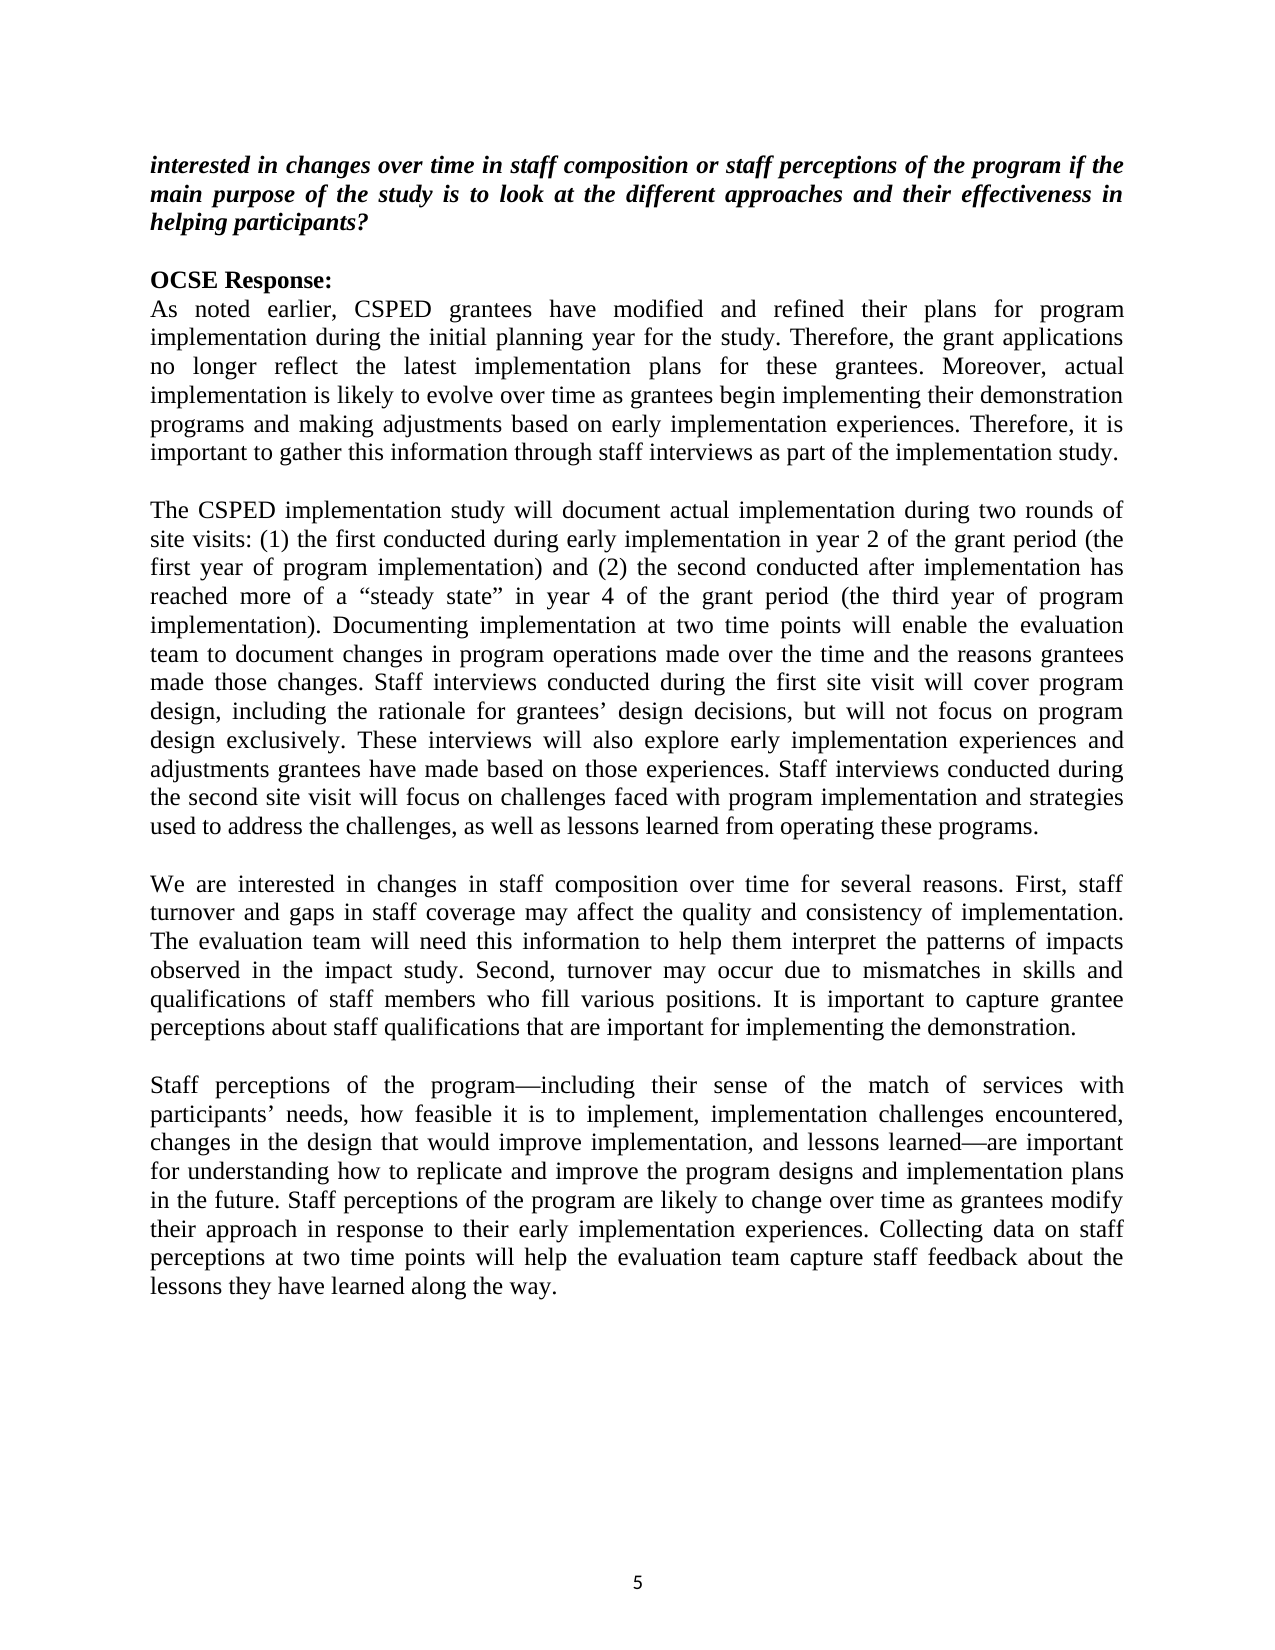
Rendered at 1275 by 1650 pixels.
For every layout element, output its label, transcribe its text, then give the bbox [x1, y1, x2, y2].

text OCSE Response: [150, 265, 1125, 294]
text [150, 150, 1125, 236]
text As noted earlier, CSPED grantees have modified and refined their plans for program implementation during the initial planning year for the study. Therefore, the grant applications no longer reflect the latest implementation plans for these grantees. Moreover, actual implementation is likely to evolve over time as grantees begin implementing their demonstration programs and making adjustments based on early implementation experiences. Therefore, it is important to gather this information through staff interviews as part of the implementation study. [150, 294, 1125, 466]
text The CSPED implementation study will document actual implementation during two rounds of site visits: (1) the first conducted during early implementation in year 2 of the grant period (the first year of program implementation) and (2) the second conducted after implementation has reached more of a “steady state” in year 4 of the grant period (the third year of program implementation). Documenting implementation at two time points will enable the evaluation team to document changes in program operations made over the time and the reasons grantees made those changes. Staff interviews conducted during the first site visit will cover program design, including the rationale for grantees’ design decisions, but will not focus on program design exclusively. These interviews will also explore early implementation experiences and adjustments grantees have made based on those experiences. Staff interviews conducted during the second site visit will focus on challenges faced with program implementation and strategies used to address the challenges, as well as lessons learned from operating these programs. [150, 495, 1125, 840]
text Staff perceptions of the program—including their sense of the match of services with participants’ needs, how feasible it is to implement, implementation challenges encountered, changes in the design that would improve implementation, and lessons learned—are important for understanding how to replicate and improve the program designs and implementation plans in the future. Staff perceptions of the program are likely to change over time as grantees modify their approach in response to their early implementation experiences. Collecting data on staff perceptions at two time points will help the evaluation team capture staff feedback about the lessons they have learned along the way. [150, 1070, 1125, 1300]
text We are interested in changes in staff composition over time for several reasons. First, staff turnover and gaps in staff coverage may affect the quality and consistency of implementation. The evaluation team will need this information to help them interpret the patterns of impacts observed in the impact study. Second, turnover may occur due to mismatches in skills and qualifications of staff members who fill various positions. It is important to capture grantee perceptions about staff qualifications that are important for implementing the demonstration. [150, 869, 1125, 1041]
